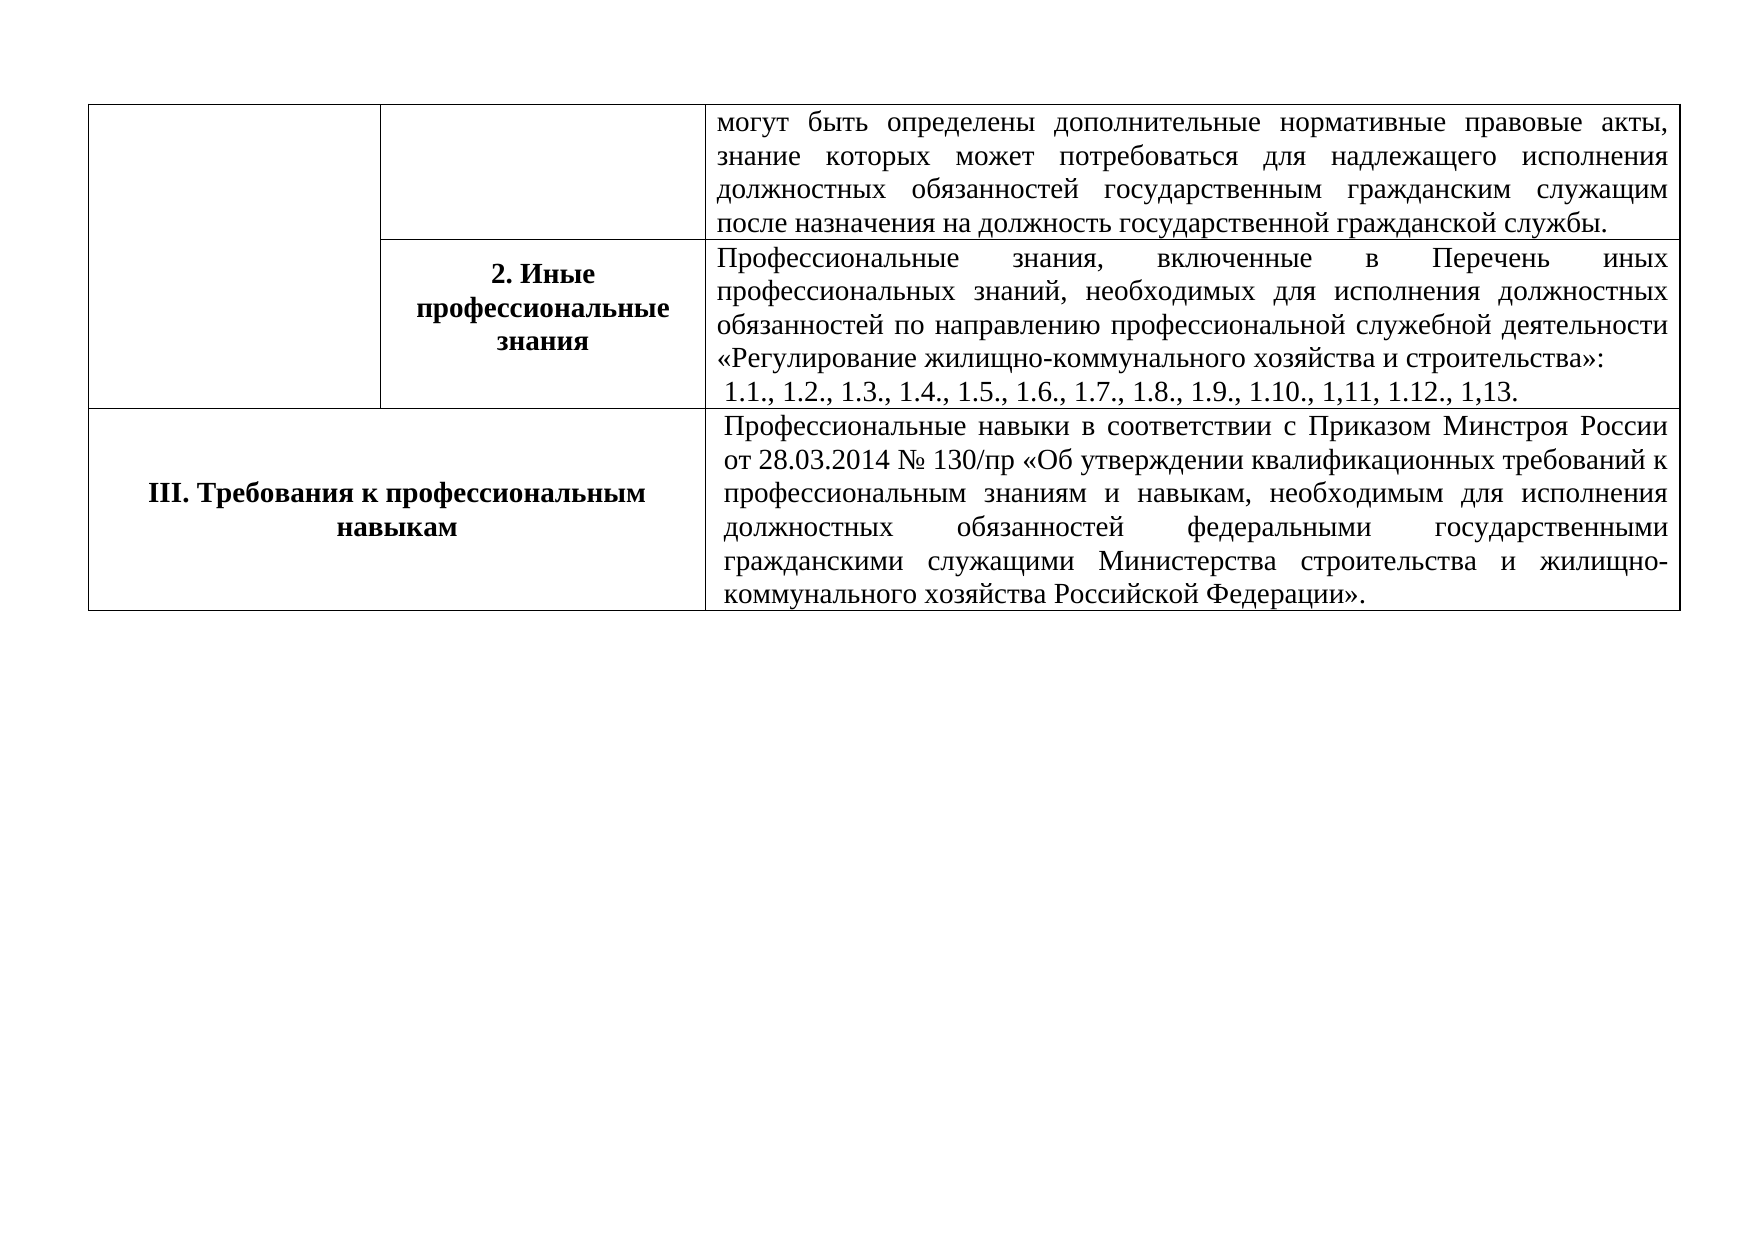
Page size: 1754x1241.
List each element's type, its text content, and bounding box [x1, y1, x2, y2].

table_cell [89, 105, 380, 407]
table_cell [706, 105, 1679, 239]
table_cell 2. Иные профессиональные знания [381, 240, 705, 407]
table_cell Профессиональные навыки в соответствии с Приказом Минстроя России от 28.03.2014 № 130/пр «Об утверждении квалификационных требований к профессиональным знаниям и навыкам, необходимым для исполнения должностных обязанностей федеральными государственными гражданскими служащими Министерства строительства и жилищно-коммунального хозяйства Российской Федерации». [706, 409, 1679, 610]
table_cell Профессиональные знания, включенные в Перечень иных профессиональных знаний, необходимых для исполнения должностных обязанностей по направлению профессиональной служебной деятельности «Регулирование жилищно-коммунального хозяйства и строительства»: 1.1., 1.2., 1.3., 1.4., 1.5., 1.6., 1.7., 1.8., 1.9., 1.10., 1,11, 1.12., 1,13. [706, 240, 1679, 407]
table_cell III. Требования к профессиональным навыкам [89, 409, 705, 610]
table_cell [381, 105, 705, 239]
